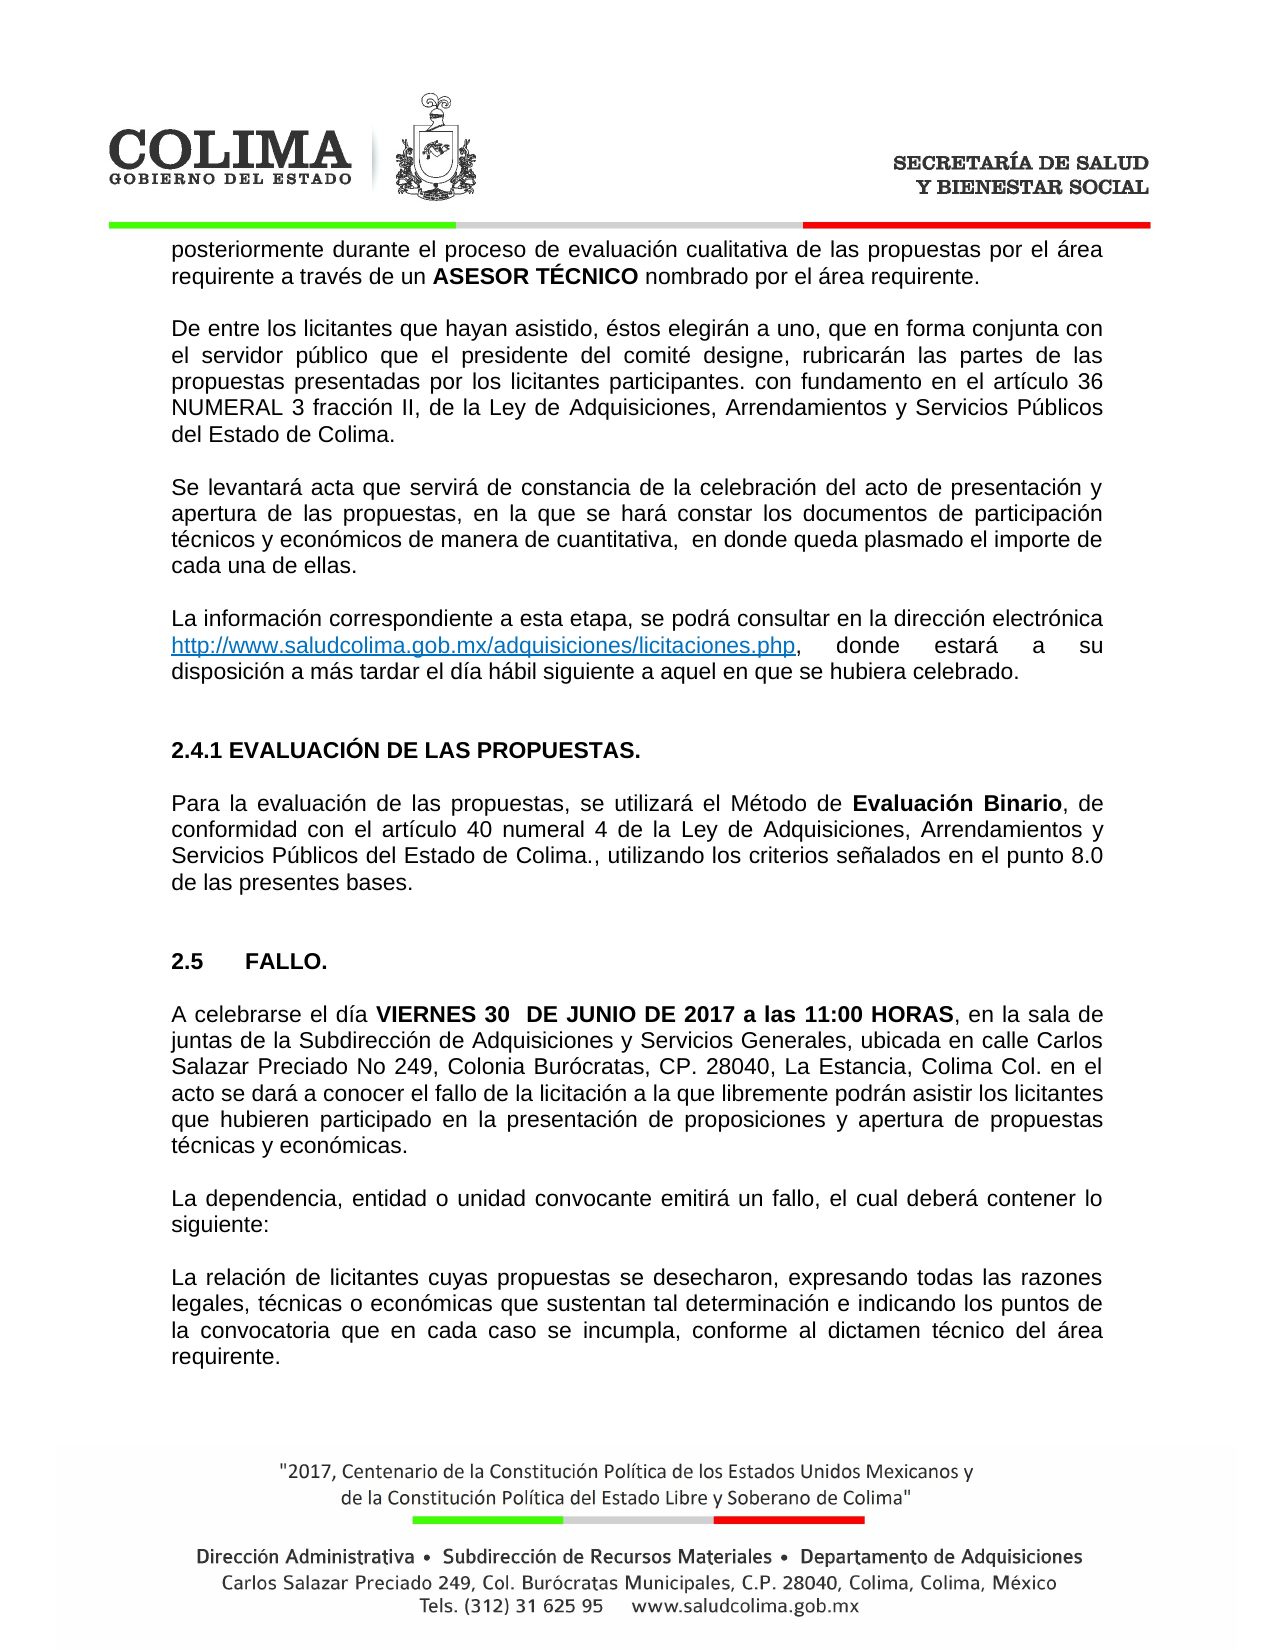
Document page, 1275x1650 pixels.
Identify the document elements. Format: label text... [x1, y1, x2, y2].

text Para la evaluación de las propuestas, se utilizará el Método de Evaluación Binario, de conformidad con el artículo 40 numeral 4 de la Ley de Adquisiciones, Arrendamientos y Servicios Públicos del Estado de Colima., utilizando los criterios señalados en el punto 8.0 de las presentes bases. [171, 790, 1104, 895]
text Se levantará acta que servirá de constancia de la celebración del acto de presentación y apertura de las propuestas, en la que se hará constar los documentos de participación técnicos y económicos de manera de cuantitativa, en donde queda plasmado el importe de cada una de ellas. [171, 473, 1104, 579]
text De entre los licitantes que hayan asistido, éstos elegirán a uno, que en forma conjunta con el servidor público que el presidente del comité designe, rubricarán las partes de las propuestas presentadas por los licitantes participantes. con fundamento en el artículo 36 NUMERAL 3 fracción II, de la Ley de Adquisiciones, Arrendamientos y Servicios Públicos del Estado de Colima. [171, 315, 1104, 447]
text La dependencia, entidad o unidad convocante emitirá un fallo, el cual deberá contener lo siguiente: [171, 1185, 1104, 1238]
picture [55, 1446, 1238, 1650]
text A celebrarse el día VIERNES 30 DE JUNIO DE 2017 a las 11:00 HORAS, en la sala de juntas de la Subdirección de Adquisiciones y Servicios Generales, ubicada en calle Carlos Salazar Preciado No 249, Colonia Burócratas, CP. 28040, La Estancia, Colima Col. en el acto se dará a conocer el fallo de la licitación a la que libremente podrán asistir los licitantes que hubieren participado en la presentación de proposiciones y apertura de propuestas técnicas y económicas. [171, 1001, 1104, 1159]
text 2.5 FALLO. [171, 948, 1104, 974]
picture [0, 7, 1261, 238]
text 2.4.1 EVALUACIÓN DE LAS PROPUESTAS. [171, 737, 1104, 763]
text La información correspondiente a esta etapa, se podrá consultar en la dirección electrónica http://www.saludcolima.gob.mx/adquisiciones/licitaciones.php, donde estará a su disposición a más tardar el día hábil siguiente a aquel en que se hubiera celebrado. [171, 605, 1104, 684]
text La relación de licitantes cuyas propuestas se desecharon, expresando todas las razones legales, técnicas o económicas que sustentan tal determinación e indicando los puntos de la convocatoria que en cada caso se incumpla, conforme al dictamen técnico del área requirente. [171, 1264, 1104, 1369]
